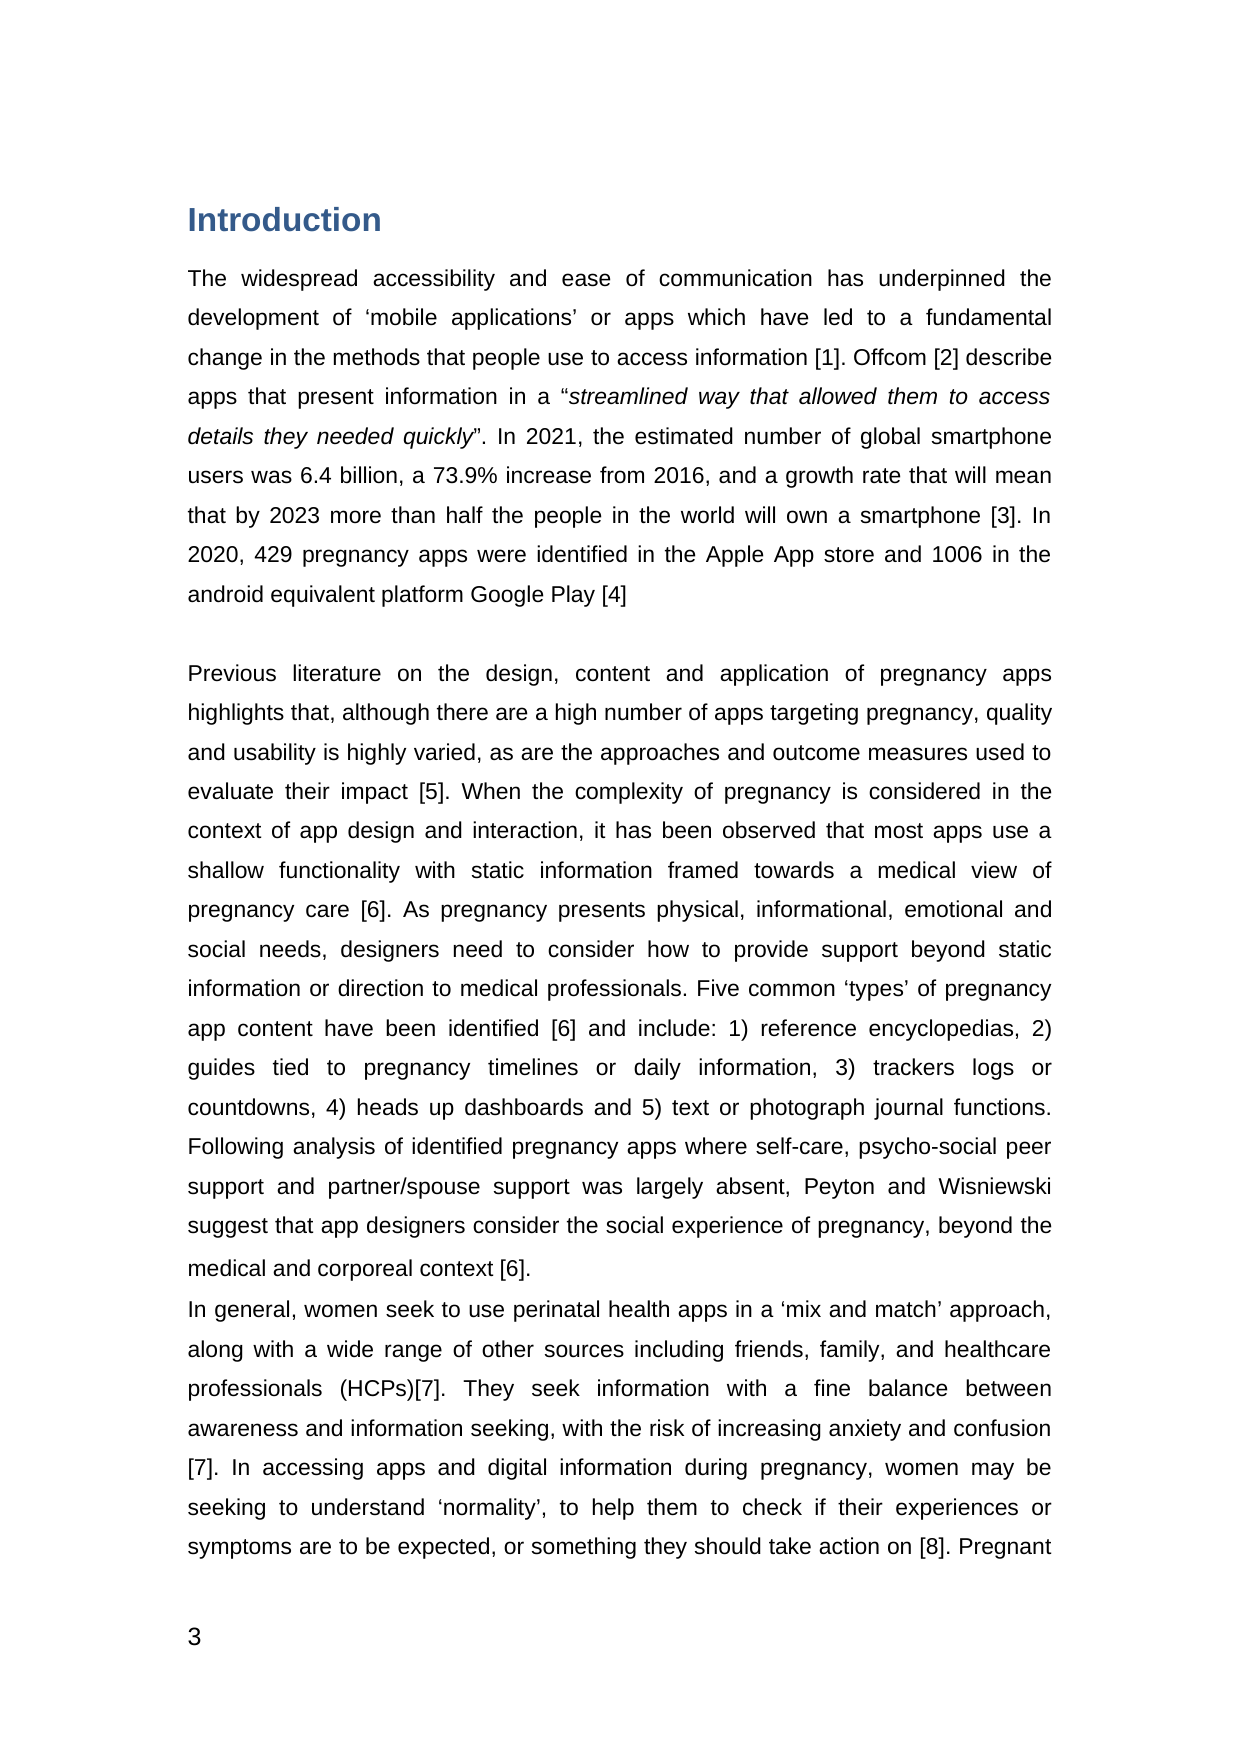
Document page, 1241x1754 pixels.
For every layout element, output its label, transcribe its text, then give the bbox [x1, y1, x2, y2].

text The widespread accessibility and ease of communication has underpinned the development of ‘mobile applications’ or apps which have led to a fundamental change in the methods that people use to access information [1]. Offcom [2] describe apps that present information in a “streamlined way that allowed them to access details they needed quickly”. In 2021, the estimated number of global smartphone users was 6.4 billion, a 73.9% increase from 2016, and a growth rate that will mean that by 2023 more than half the people in the world will own a smartphone [3]. In 2020, 429 pregnancy apps were identified in the Apple App store and 1006 in the android equivalent platform Google Play [4] [187, 265, 1053, 607]
text Previous literature on the design, content and application of pregnancy apps highlights that, although there are a high number of apps targeting pregnancy, quality and usability is highly varied, as are the approaches and outcome measures used to evaluate their impact [5]. When the complexity of pregnancy is considered in the context of app design and interaction, it has been observed that most apps use a shallow functionality with static information framed towards a medical view of pregnancy care [6]. As pregnancy presents physical, informational, emotional and social needs, designers need to consider how to provide support beyond static information or direction to medical professionals. Five common ‘types’ of pregnancy app content have been identified [6] and include: 1) reference encyclopedias, 2) guides tied to pregnancy timelines or daily information, 3) trackers logs or countdowns, 4) heads up dashboards and 5) text or photograph journal functions. Following analysis of identified pregnancy apps where self-care, psycho-social peer support and partner/spouse support was largely absent, Peyton and Wisniewski suggest that app designers consider the social experience of pregnancy, beyond the medical and corporeal context [6]. [187, 659, 1053, 1282]
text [187, 1296, 1053, 1559]
subtitle Introduction [187, 200, 1053, 238]
